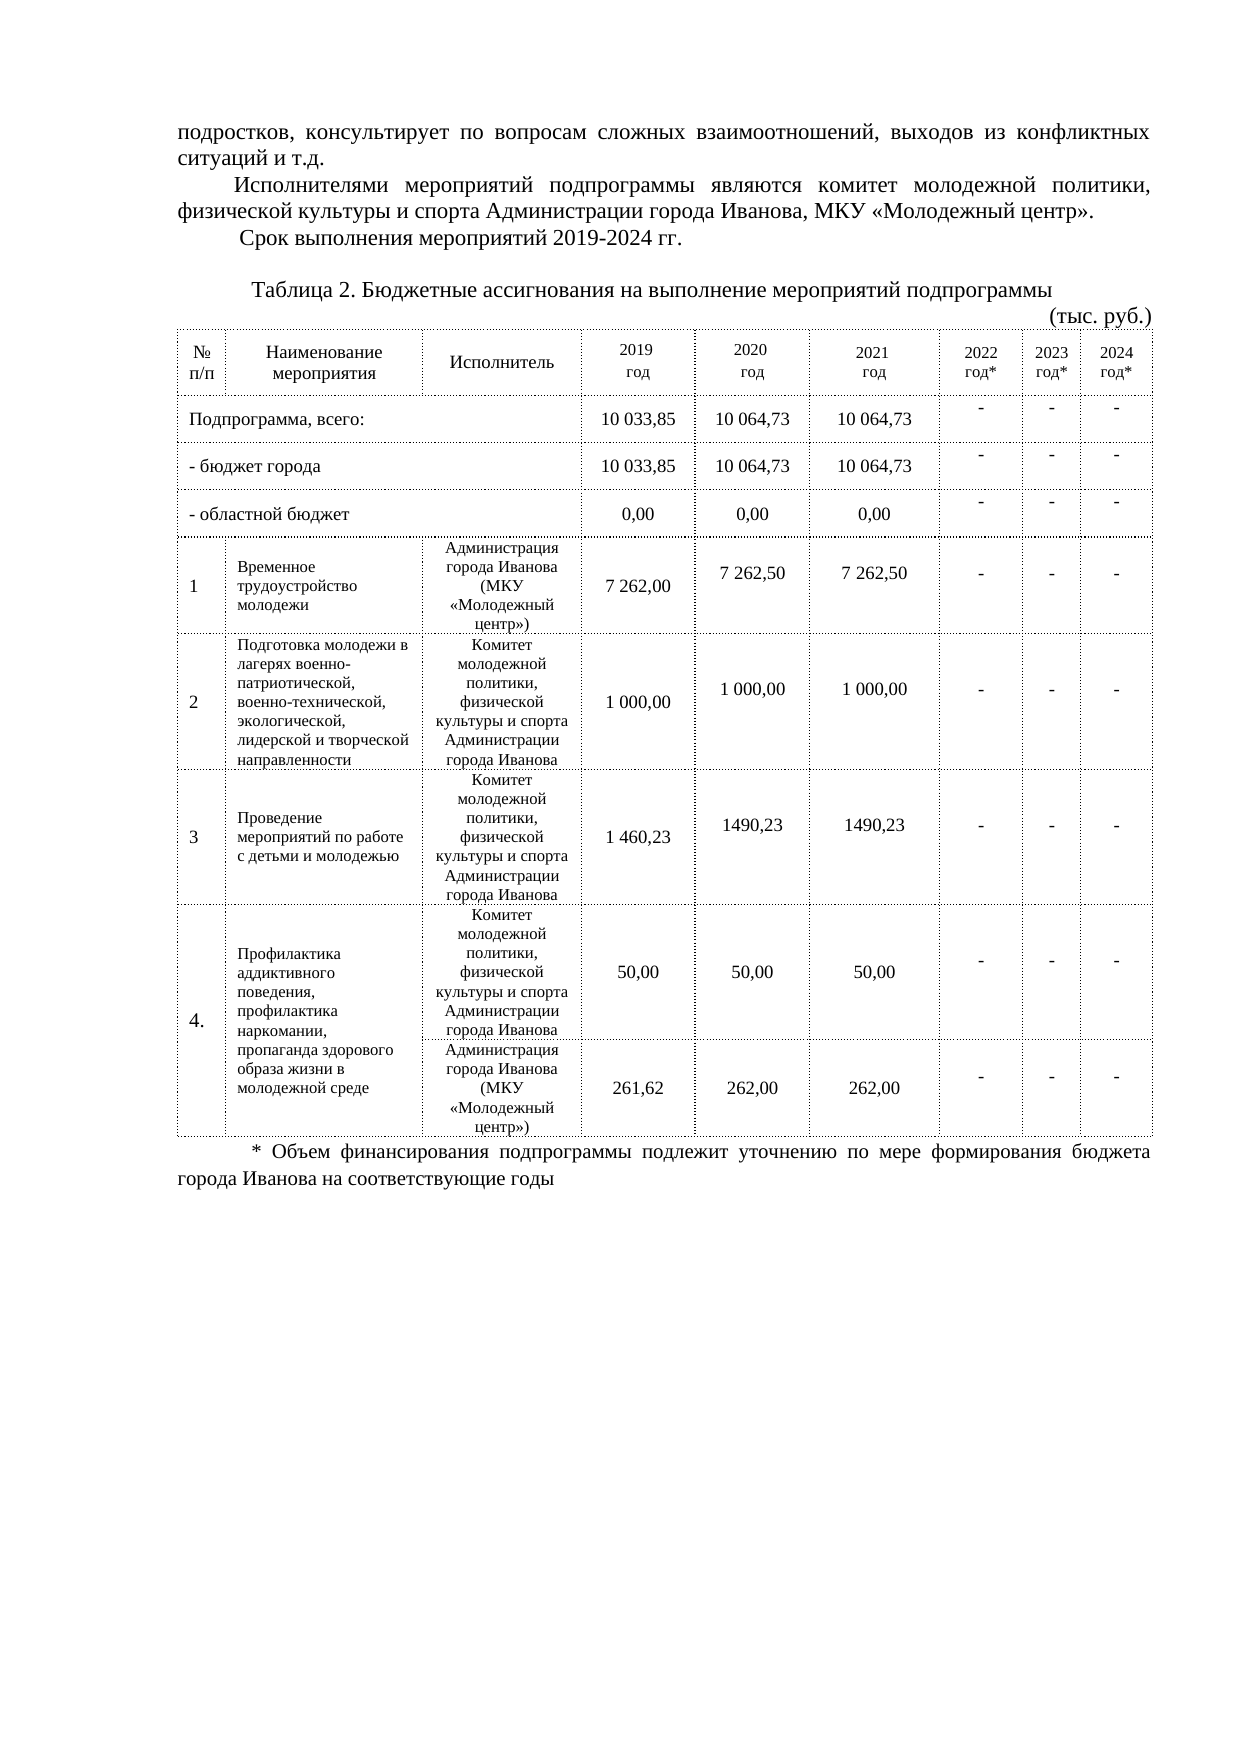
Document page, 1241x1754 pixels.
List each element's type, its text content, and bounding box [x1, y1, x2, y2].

table_cell - областной бюджет [178, 489, 581, 536]
table_cell 1 000,00 [581, 633, 695, 768]
table_cell 0,00 [810, 489, 939, 536]
table_cell - [1023, 489, 1080, 536]
table_cell 10 064,73 [810, 395, 939, 442]
text Таблица 2. Бюджетные ассигнования на выполнение мероприятий подпрограммы [177, 276, 1152, 303]
table_cell Администрация города Иванова (МКУ «Молодежный центр») [423, 1039, 581, 1136]
table_cell Комитет молодежной политики, физической культуры и спорта Администрации города Иванова [423, 633, 581, 768]
table_cell 10 033,85 [581, 395, 695, 442]
table_cell - [939, 489, 1023, 536]
table_header 2022 год* [939, 329, 1023, 394]
table_cell 0,00 [695, 489, 809, 536]
table_cell 261,62 [581, 1039, 695, 1136]
table_cell Подготовка молодежи в лагерях военно-патриотической, военно-технической, экологической, лидерской и творческой направленности [226, 633, 423, 768]
table_cell 7 262,50 [810, 536, 939, 633]
table_cell 10 064,73 [695, 395, 809, 442]
table_header 2021 год [810, 329, 939, 394]
table_header Наименование мероприятия [226, 329, 423, 394]
table_cell 4. [178, 904, 226, 1136]
table_cell 0,00 [581, 489, 695, 536]
table_cell - [1023, 536, 1080, 633]
table_cell - [1023, 395, 1080, 442]
table_cell - бюджет города [178, 442, 581, 489]
table_cell 1 000,00 [695, 633, 809, 768]
table_cell 1 [178, 536, 226, 633]
table_cell Комитет молодежной политики, физической культуры и спорта Администрации города Иванова [423, 769, 581, 904]
table_cell 1 000,00 [810, 633, 939, 768]
table_cell - [1080, 904, 1152, 1039]
table_cell Профилактика аддиктивного поведения, профилактика наркомании, пропаганда здорового образа жизни в молодежной среде [226, 904, 423, 1136]
table_header 2019 год [581, 329, 695, 394]
table_cell Подпрограмма, всего: [178, 395, 581, 442]
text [177, 118, 1152, 171]
table_header Исполнитель [423, 329, 581, 394]
table_cell - [939, 1039, 1023, 1136]
table_cell 2 [178, 633, 226, 768]
table_cell 7 262,00 [581, 536, 695, 633]
table_cell 10 064,73 [695, 442, 809, 489]
table_cell 10 064,73 [810, 442, 939, 489]
table_cell - [939, 904, 1023, 1039]
text (тыс. руб.) [177, 303, 1152, 329]
table_cell 1490,23 [810, 769, 939, 904]
table_header 2023 год* [1023, 329, 1080, 394]
table_cell 50,00 [810, 904, 939, 1039]
table_cell Администрация города Иванова (МКУ «Молодежный центр») [423, 536, 581, 633]
table_cell Временное трудоустройство молодежи [226, 536, 423, 633]
table_cell - [1080, 1039, 1152, 1136]
table_cell - [939, 442, 1023, 489]
table_cell 1 460,23 [581, 769, 695, 904]
table_cell 7 262,50 [695, 536, 809, 633]
table_cell 10 033,85 [581, 442, 695, 489]
table_cell - [939, 769, 1023, 904]
table_header № п/п [178, 329, 226, 394]
table_header 2020 год [695, 329, 809, 394]
table_cell - [1023, 442, 1080, 489]
table_cell 50,00 [581, 904, 695, 1039]
text Исполнителями мероприятий подпрограммы являются комитет молодежной политики, физической культуры и спорта Администрации города Иванова, МКУ «Молодежный центр». [177, 171, 1152, 223]
table_cell - [1023, 904, 1080, 1039]
table_cell 1490,23 [695, 769, 809, 904]
table_cell - [1023, 769, 1080, 904]
table_cell - [1080, 633, 1152, 768]
table_cell - [1080, 489, 1152, 536]
table_cell - [1080, 769, 1152, 904]
table_cell - [1023, 1039, 1080, 1136]
table_cell Проведение мероприятий по работе с детьми и молодежью [226, 769, 423, 904]
table_cell 3 [178, 769, 226, 904]
text Срок выполнения мероприятий 2019-2024 гг. [177, 223, 1152, 250]
table_cell - [1080, 395, 1152, 442]
table_header 2024 год* [1080, 329, 1152, 394]
text * Объем финансирования подпрограммы подлежит уточнению по мере формирования бюджета города Иванова на соответствующие годы [177, 1137, 1152, 1191]
table_cell 50,00 [695, 904, 809, 1039]
table_cell 262,00 [810, 1039, 939, 1136]
table_cell 262,00 [695, 1039, 809, 1136]
table_cell - [939, 536, 1023, 633]
table_cell Комитет молодежной политики, физической культуры и спорта Администрации города Иванова [423, 904, 581, 1039]
table_cell - [1080, 442, 1152, 489]
table_cell - [1080, 536, 1152, 633]
table_cell - [939, 395, 1023, 442]
table_cell - [939, 633, 1023, 768]
table_cell - [1023, 633, 1080, 768]
